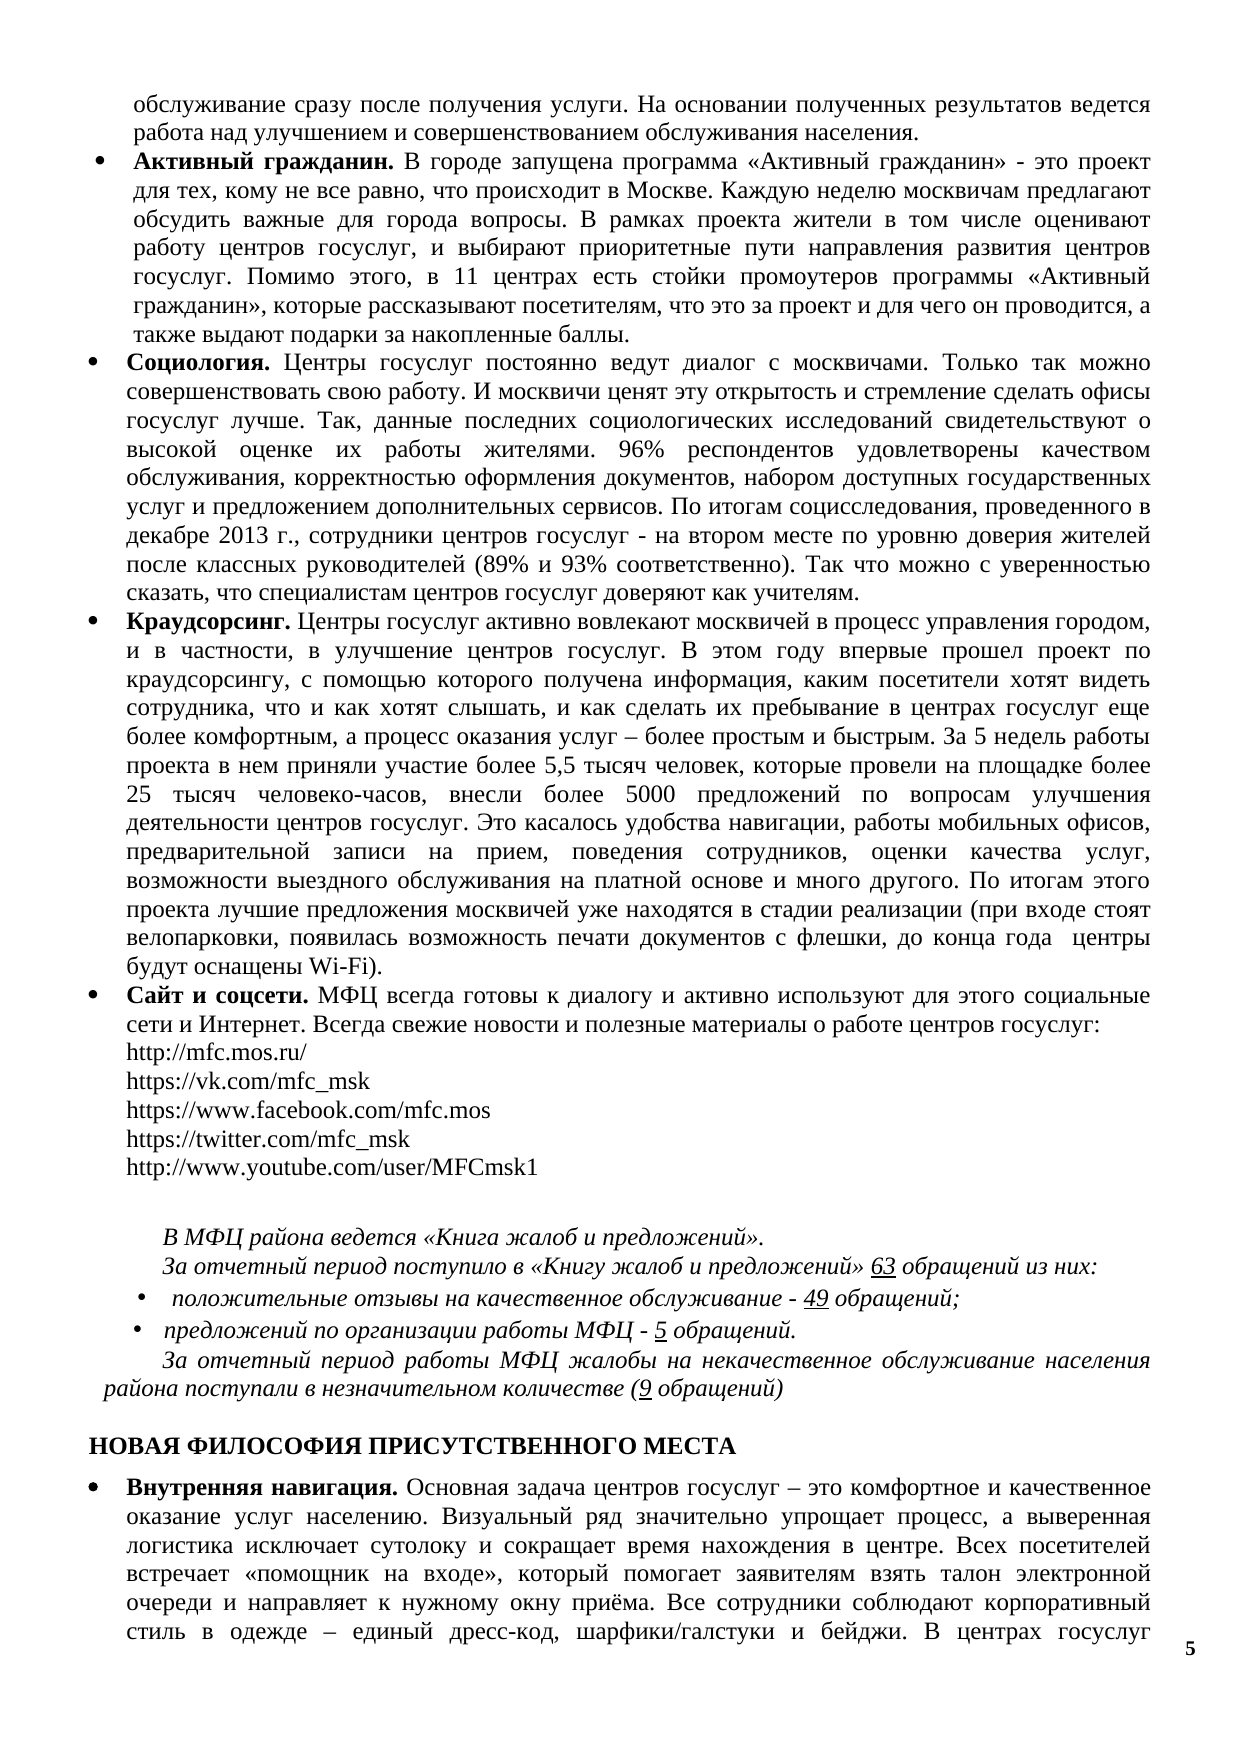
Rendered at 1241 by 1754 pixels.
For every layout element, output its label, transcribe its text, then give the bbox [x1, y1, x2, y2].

list Краудсорсинг. Центры госуслуг активно вовлекают москвичей в процесс управления городом, и в частности, в улучшение центров госуслуг. В этом году впервые прошел проект по краудсорсингу, с помощью которого получена информация, каким посетители хотят видеть сотрудника, что и как хотят слышать, и как сделать их пребывание в центрах госуслуг еще более комфортным, а процесс оказания услуг – более простым и быстрым. За 5 недель работы проекта в нем приняли участие более 5,5 тысяч человек, которые провели на площадке более 25 тысяч человеко-часов, внесли более 5000 предложений по вопросам улучшения деятельности центров госуслуг. Это касалось удобства навигации, работы мобильных офисов, предварительной записи на прием, поведения сотрудников, оценки качества услуг, возможности выездного обслуживания на платной основе и много другого. По итогам этого проекта лучшие предложения москвичей уже находятся в стадии реализации (при входе стоят велопарковки, появилась возможность печати документов с флешки, до конца года центры будут оснащены Wi-Fi). [89, 606, 1152, 980]
list Активный гражданин. В городе запущена программа «Активный гражданин» - это проект для тех, кому не все равно, что происходит в Москве. Каждую неделю москвичам предлагают обсудить важные для города вопросы. В рамках проекта жители в том числе оценивают работу центров госуслуг, и выбирают приоритетные пути направления развития центров госуслуг. Помимо этого, в 11 центрах есть стойки промоутеров программы «Активный гражданин», которые рассказывают посетителям, что это за проект и для чего он проводится, а также выдают подарки за накопленные баллы. [96, 146, 1152, 347]
list http://mfc.mos.ru/ [126, 1037, 1152, 1066]
list https://www.facebook.com/mfc.mos [126, 1095, 1152, 1124]
list http://www.youtube.com/user/MFCmsk1 [126, 1152, 1152, 1181]
list Сайт и соцсети. МФЦ всегда готовы к диалогу и активно используют для этого социальные сети и Интернет. Всегда свежие новости и полезные материалы о работе центров госуслуг: [89, 980, 1152, 1037]
list https://vk.com/mfc_msk [126, 1066, 1152, 1095]
list https://twitter.com/mfc_msk [126, 1124, 1152, 1152]
text За отчетный период поступило в «Книгу жалоб и предложений» 63 обращений из них: [89, 1251, 1152, 1280]
text В МФЦ района ведется «Книга жалоб и предложений». [89, 1222, 1149, 1251]
list предложений по организации работы МФЦ - 5 обращений. [132, 1312, 1145, 1345]
text НОВАЯ ФИЛОСОФИЯ ПРИСУТСТВЕННОГО МЕСТА [89, 1431, 1152, 1460]
list За отчетный период работы МФЦ жалобы на некачественное обслуживание населения района поступали в незначительном количестве (9 обращений) [103, 1345, 1152, 1402]
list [96, 89, 1152, 146]
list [89, 1472, 1152, 1645]
list Социология. Центры госуслуг постоянно ведут диалог с москвичами. Только так можно совершенствовать свою работу. И москвичи ценят эту открытость и стремление сделать офисы госуслуг лучше. Так, данные последних социологических исследований свидетельствуют о высокой оценке их работы жителями. 96% респондентов удовлетворены качеством обслуживания, корректностью оформления документов, набором доступных государственных услуг и предложением дополнительных сервисов. По итогам социсследования, проведенного в декабре 2013 г., сотрудники центров госуслуг - на втором месте по уровню доверия жителей после классных руководителей (89% и 93% соответственно). Так что можно с уверенностью сказать, что специалистам центров госуслуг доверяют как учителям. [89, 347, 1152, 606]
list положительные отзывы на качественное обслуживание - 49 обращений; [91, 1280, 1152, 1312]
